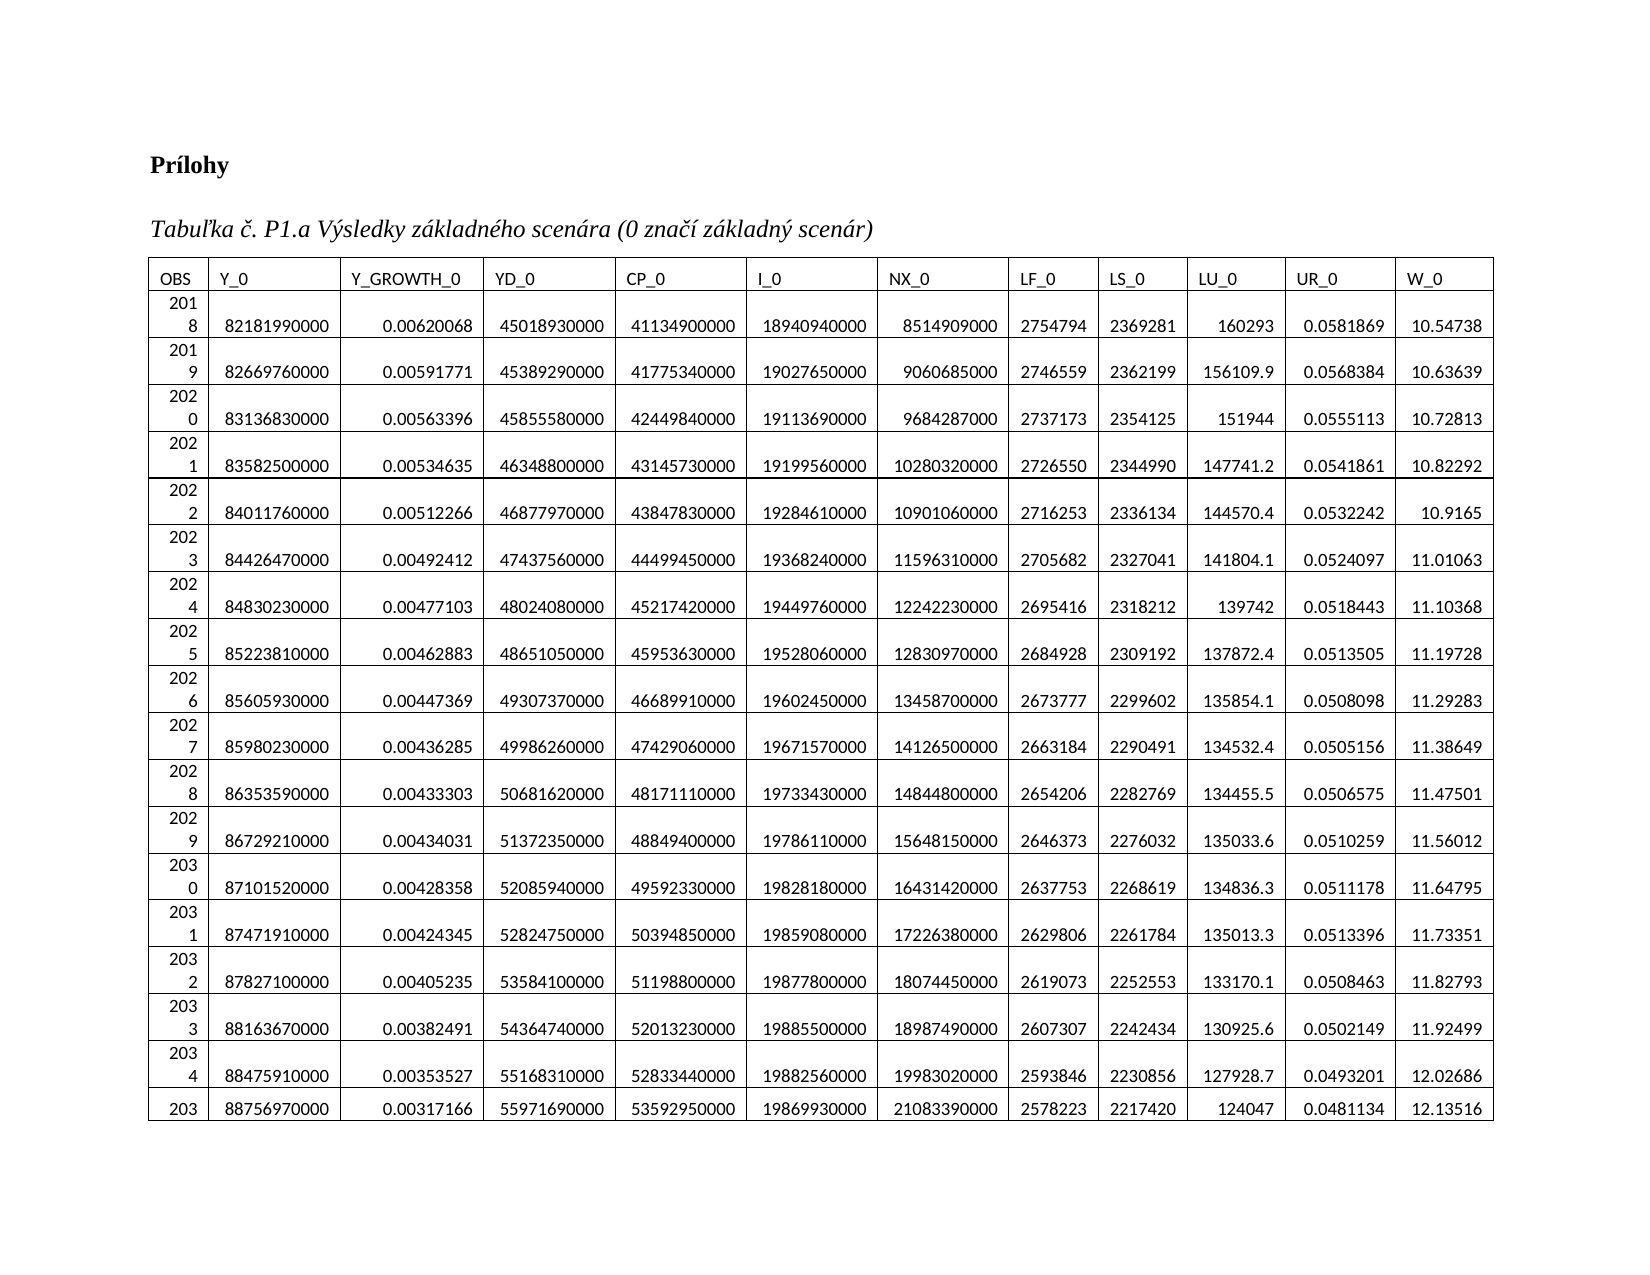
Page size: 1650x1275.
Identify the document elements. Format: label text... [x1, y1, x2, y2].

table_cell 2028 [149, 760, 208, 806]
text Tabuľka č. P1.a Výsledky základného scenára (0 značí základný scenár) [150, 214, 1500, 243]
table_cell 45018930000 [484, 291, 615, 337]
table_cell 2033 [149, 994, 208, 1040]
table_header Y_0 [209, 258, 340, 290]
table_cell 0.00424345 [341, 900, 483, 946]
table_cell 88756970000 [209, 1088, 340, 1119]
table_cell 0.0581869 [1286, 291, 1395, 337]
table_cell 19449760000 [747, 572, 877, 618]
table_cell 85223810000 [209, 619, 340, 665]
table_cell 46348800000 [484, 432, 615, 477]
table_cell 160293 [1188, 291, 1285, 337]
text Prílohy [150, 150, 1500, 179]
table_cell 0.00382491 [341, 994, 483, 1040]
table_cell 2578223 [1009, 1088, 1098, 1119]
table_cell 2746559 [1009, 338, 1098, 384]
table_cell 21083390000 [878, 1088, 1008, 1119]
table_cell 19786110000 [747, 807, 877, 852]
table_header NX_0 [878, 258, 1008, 290]
table_cell 51198800000 [616, 947, 746, 993]
table_cell 2034 [149, 1041, 208, 1087]
table_cell 88475910000 [209, 1041, 340, 1087]
table_cell 13458700000 [878, 666, 1008, 712]
table_cell 2018 [149, 291, 208, 337]
table_cell 52824750000 [484, 900, 615, 946]
table_cell 88163670000 [209, 994, 340, 1040]
table_cell 2022 [149, 479, 208, 524]
table_cell 48651050000 [484, 619, 615, 665]
table_cell 2637753 [1009, 854, 1098, 899]
table_cell 11.10368 [1396, 572, 1493, 618]
table_cell 0.0506575 [1286, 760, 1395, 806]
table_cell 83136830000 [209, 385, 340, 431]
table_cell 55971690000 [484, 1088, 615, 1119]
table_cell 0.0502149 [1286, 994, 1395, 1040]
table_cell 19828180000 [747, 854, 877, 899]
table_cell 0.00436285 [341, 713, 483, 759]
table_cell 2024 [149, 572, 208, 618]
table_cell 45389290000 [484, 338, 615, 384]
table_cell 19027650000 [747, 338, 877, 384]
table_cell 2032 [149, 947, 208, 993]
table_cell 10.63639 [1396, 338, 1493, 384]
table_cell 12830970000 [878, 619, 1008, 665]
table_cell 41775340000 [616, 338, 746, 384]
table_cell 11.29283 [1396, 666, 1493, 712]
table_cell 42449840000 [616, 385, 746, 431]
table_cell 14844800000 [878, 760, 1008, 806]
table_cell 2619073 [1009, 947, 1098, 993]
table_cell 10280320000 [878, 432, 1008, 477]
table_cell 86729210000 [209, 807, 340, 852]
table_cell 51372350000 [484, 807, 615, 852]
table_cell 11596310000 [878, 525, 1008, 571]
table_cell 11.73351 [1396, 900, 1493, 946]
table_cell 19199560000 [747, 432, 877, 477]
table_cell 10.54738 [1396, 291, 1493, 337]
table_cell 52085940000 [484, 854, 615, 899]
table_cell 46877970000 [484, 479, 615, 524]
table_cell 2684928 [1009, 619, 1098, 665]
table_cell 52833440000 [616, 1041, 746, 1087]
table_cell 44499450000 [616, 525, 746, 571]
table_cell 0.0518443 [1286, 572, 1395, 618]
table_cell 48024080000 [484, 572, 615, 618]
table_header LF_0 [1009, 258, 1098, 290]
table_cell 15648150000 [878, 807, 1008, 852]
table_cell 19859080000 [747, 900, 877, 946]
table_cell 2369281 [1099, 291, 1187, 337]
table_cell 49986260000 [484, 713, 615, 759]
table_cell 0.0481134 [1286, 1088, 1395, 1119]
table_cell 2242434 [1099, 994, 1187, 1040]
table_cell 2737173 [1009, 385, 1098, 431]
table_header Y_GROWTH_0 [341, 258, 483, 290]
table_cell 0.00620068 [341, 291, 483, 337]
table_cell 47429060000 [616, 713, 746, 759]
table_cell 0.0508098 [1286, 666, 1395, 712]
table_cell 53584100000 [484, 947, 615, 993]
table_cell 19602450000 [747, 666, 877, 712]
table_cell 0.00563396 [341, 385, 483, 431]
table_cell 9684287000 [878, 385, 1008, 431]
table_cell 2035 [149, 1088, 208, 1119]
table_cell 0.00428358 [341, 854, 483, 899]
table_cell 0.00512266 [341, 479, 483, 524]
table_cell 84011760000 [209, 479, 340, 524]
table_cell 124047 [1188, 1088, 1285, 1119]
table_cell 2268619 [1099, 854, 1187, 899]
table_cell 0.00433303 [341, 760, 483, 806]
table_cell 127928.7 [1188, 1041, 1285, 1087]
table_cell 50681620000 [484, 760, 615, 806]
table_cell 48171110000 [616, 760, 746, 806]
table_cell 0.0513505 [1286, 619, 1395, 665]
table_cell 85605930000 [209, 666, 340, 712]
table_cell 82181990000 [209, 291, 340, 337]
table_cell 19284610000 [747, 479, 877, 524]
table_cell 134532.4 [1188, 713, 1285, 759]
table_header W_0 [1396, 258, 1493, 290]
table_cell 87471910000 [209, 900, 340, 946]
table_cell 19671570000 [747, 713, 877, 759]
table_cell 134455.5 [1188, 760, 1285, 806]
table_cell 0.00353527 [341, 1041, 483, 1087]
table_cell 0.00447369 [341, 666, 483, 712]
table_cell 19869930000 [747, 1088, 877, 1119]
table_cell 2261784 [1099, 900, 1187, 946]
table_cell 2021 [149, 432, 208, 477]
table_cell 2282769 [1099, 760, 1187, 806]
table_cell 84426470000 [209, 525, 340, 571]
table_cell 11.92499 [1396, 994, 1493, 1040]
table_cell 2276032 [1099, 807, 1187, 852]
table_cell 19983020000 [878, 1041, 1008, 1087]
table_cell 2299602 [1099, 666, 1187, 712]
table_cell 2354125 [1099, 385, 1187, 431]
table_cell 87827100000 [209, 947, 340, 993]
table_header LU_0 [1188, 258, 1285, 290]
table_cell 2020 [149, 385, 208, 431]
table_cell 0.00492412 [341, 525, 483, 571]
table_cell 0.00462883 [341, 619, 483, 665]
table_cell 84830230000 [209, 572, 340, 618]
table_cell 11.47501 [1396, 760, 1493, 806]
table_cell 144570.4 [1188, 479, 1285, 524]
table_cell 11.64795 [1396, 854, 1493, 899]
table_cell 0.00405235 [341, 947, 483, 993]
table_cell 2318212 [1099, 572, 1187, 618]
table_cell 50394850000 [616, 900, 746, 946]
table_cell 18987490000 [878, 994, 1008, 1040]
table_cell 11.56012 [1396, 807, 1493, 852]
table_cell 0.00591771 [341, 338, 483, 384]
table_cell 0.00477103 [341, 572, 483, 618]
table_cell 19368240000 [747, 525, 877, 571]
table_cell 8514909000 [878, 291, 1008, 337]
table_cell 12.02686 [1396, 1041, 1493, 1087]
table_cell 2705682 [1009, 525, 1098, 571]
table_cell 2754794 [1009, 291, 1098, 337]
table_cell 12.13516 [1396, 1088, 1493, 1119]
table_cell 41134900000 [616, 291, 746, 337]
table_cell 2027 [149, 713, 208, 759]
table_cell 2030 [149, 854, 208, 899]
table_cell 85980230000 [209, 713, 340, 759]
table_cell 46689910000 [616, 666, 746, 712]
table_cell 49592330000 [616, 854, 746, 899]
table_cell 43847830000 [616, 479, 746, 524]
table_cell 48849400000 [616, 807, 746, 852]
table_cell 2673777 [1009, 666, 1098, 712]
table_cell 0.0508463 [1286, 947, 1395, 993]
table_cell 2716253 [1009, 479, 1098, 524]
table_cell 0.0510259 [1286, 807, 1395, 852]
table_cell 135033.6 [1188, 807, 1285, 852]
table_cell 2029 [149, 807, 208, 852]
table_cell 9060685000 [878, 338, 1008, 384]
table_cell 45855580000 [484, 385, 615, 431]
table_cell 2663184 [1009, 713, 1098, 759]
table_cell 0.0524097 [1286, 525, 1395, 571]
table_cell 19113690000 [747, 385, 877, 431]
table_cell 0.00317166 [341, 1088, 483, 1119]
table_cell 16431420000 [878, 854, 1008, 899]
table_header I_0 [747, 258, 877, 290]
table_cell 54364740000 [484, 994, 615, 1040]
table_cell 12242230000 [878, 572, 1008, 618]
table_cell 18074450000 [878, 947, 1008, 993]
table_cell 156109.9 [1188, 338, 1285, 384]
table_cell 10901060000 [878, 479, 1008, 524]
table_cell 2290491 [1099, 713, 1187, 759]
table_cell 2327041 [1099, 525, 1187, 571]
table_cell 11.82793 [1396, 947, 1493, 993]
table_cell 2726550 [1009, 432, 1098, 477]
table_cell 2695416 [1009, 572, 1098, 618]
table_cell 133170.1 [1188, 947, 1285, 993]
table_cell 19528060000 [747, 619, 877, 665]
table_cell 2309192 [1099, 619, 1187, 665]
table_cell 0.0505156 [1286, 713, 1395, 759]
table_cell 135013.3 [1188, 900, 1285, 946]
table_cell 0.00534635 [341, 432, 483, 477]
table_header LS_0 [1099, 258, 1187, 290]
table_cell 2252553 [1099, 947, 1187, 993]
table_cell 10.9165 [1396, 479, 1493, 524]
table_header CP_0 [616, 258, 746, 290]
table_cell 151944 [1188, 385, 1285, 431]
table_cell 11.38649 [1396, 713, 1493, 759]
table_cell 10.82292 [1396, 432, 1493, 477]
table_cell 14126500000 [878, 713, 1008, 759]
table_cell 139742 [1188, 572, 1285, 618]
table_cell 2593846 [1009, 1041, 1098, 1087]
table_cell 2629806 [1009, 900, 1098, 946]
table_cell 2607307 [1009, 994, 1098, 1040]
table_cell 2031 [149, 900, 208, 946]
table_cell 2230856 [1099, 1041, 1187, 1087]
table_cell 19882560000 [747, 1041, 877, 1087]
table_cell 2362199 [1099, 338, 1187, 384]
table_cell 0.0555113 [1286, 385, 1395, 431]
table_cell 86353590000 [209, 760, 340, 806]
table_cell 49307370000 [484, 666, 615, 712]
table_cell 18940940000 [747, 291, 877, 337]
table_cell 137872.4 [1188, 619, 1285, 665]
table_cell 19885500000 [747, 994, 877, 1040]
table_cell 135854.1 [1188, 666, 1285, 712]
table_cell 2344990 [1099, 432, 1187, 477]
table_cell 2026 [149, 666, 208, 712]
table_cell 147741.2 [1188, 432, 1285, 477]
table_cell 0.0568384 [1286, 338, 1395, 384]
table_cell 134836.3 [1188, 854, 1285, 899]
table_cell 0.0513396 [1286, 900, 1395, 946]
table_cell 10.72813 [1396, 385, 1493, 431]
table_cell 0.0541861 [1286, 432, 1395, 477]
table_cell 19733430000 [747, 760, 877, 806]
table_cell 45953630000 [616, 619, 746, 665]
table_cell 11.19728 [1396, 619, 1493, 665]
table_cell 11.01063 [1396, 525, 1493, 571]
table_cell 0.00434031 [341, 807, 483, 852]
table_cell 2646373 [1009, 807, 1098, 852]
table_cell 2654206 [1009, 760, 1098, 806]
table_cell 47437560000 [484, 525, 615, 571]
table_cell 2019 [149, 338, 208, 384]
table_cell 2336134 [1099, 479, 1187, 524]
table_cell 87101520000 [209, 854, 340, 899]
table_cell 17226380000 [878, 900, 1008, 946]
table_cell 19877800000 [747, 947, 877, 993]
table_cell 45217420000 [616, 572, 746, 618]
table_cell 53592950000 [616, 1088, 746, 1119]
table_cell 55168310000 [484, 1041, 615, 1087]
table_header UR_0 [1286, 258, 1395, 290]
table_cell 82669760000 [209, 338, 340, 384]
table_cell 0.0532242 [1286, 479, 1395, 524]
table_cell 141804.1 [1188, 525, 1285, 571]
table_header OBS [149, 258, 208, 290]
table_cell 83582500000 [209, 432, 340, 477]
table_cell 2025 [149, 619, 208, 665]
table_cell 2023 [149, 525, 208, 571]
table_cell 52013230000 [616, 994, 746, 1040]
table_header YD_0 [484, 258, 615, 290]
table_cell 0.0511178 [1286, 854, 1395, 899]
table_cell 2217420 [1099, 1088, 1187, 1119]
table_cell 43145730000 [616, 432, 746, 477]
table_cell 130925.6 [1188, 994, 1285, 1040]
table_cell 0.0493201 [1286, 1041, 1395, 1087]
